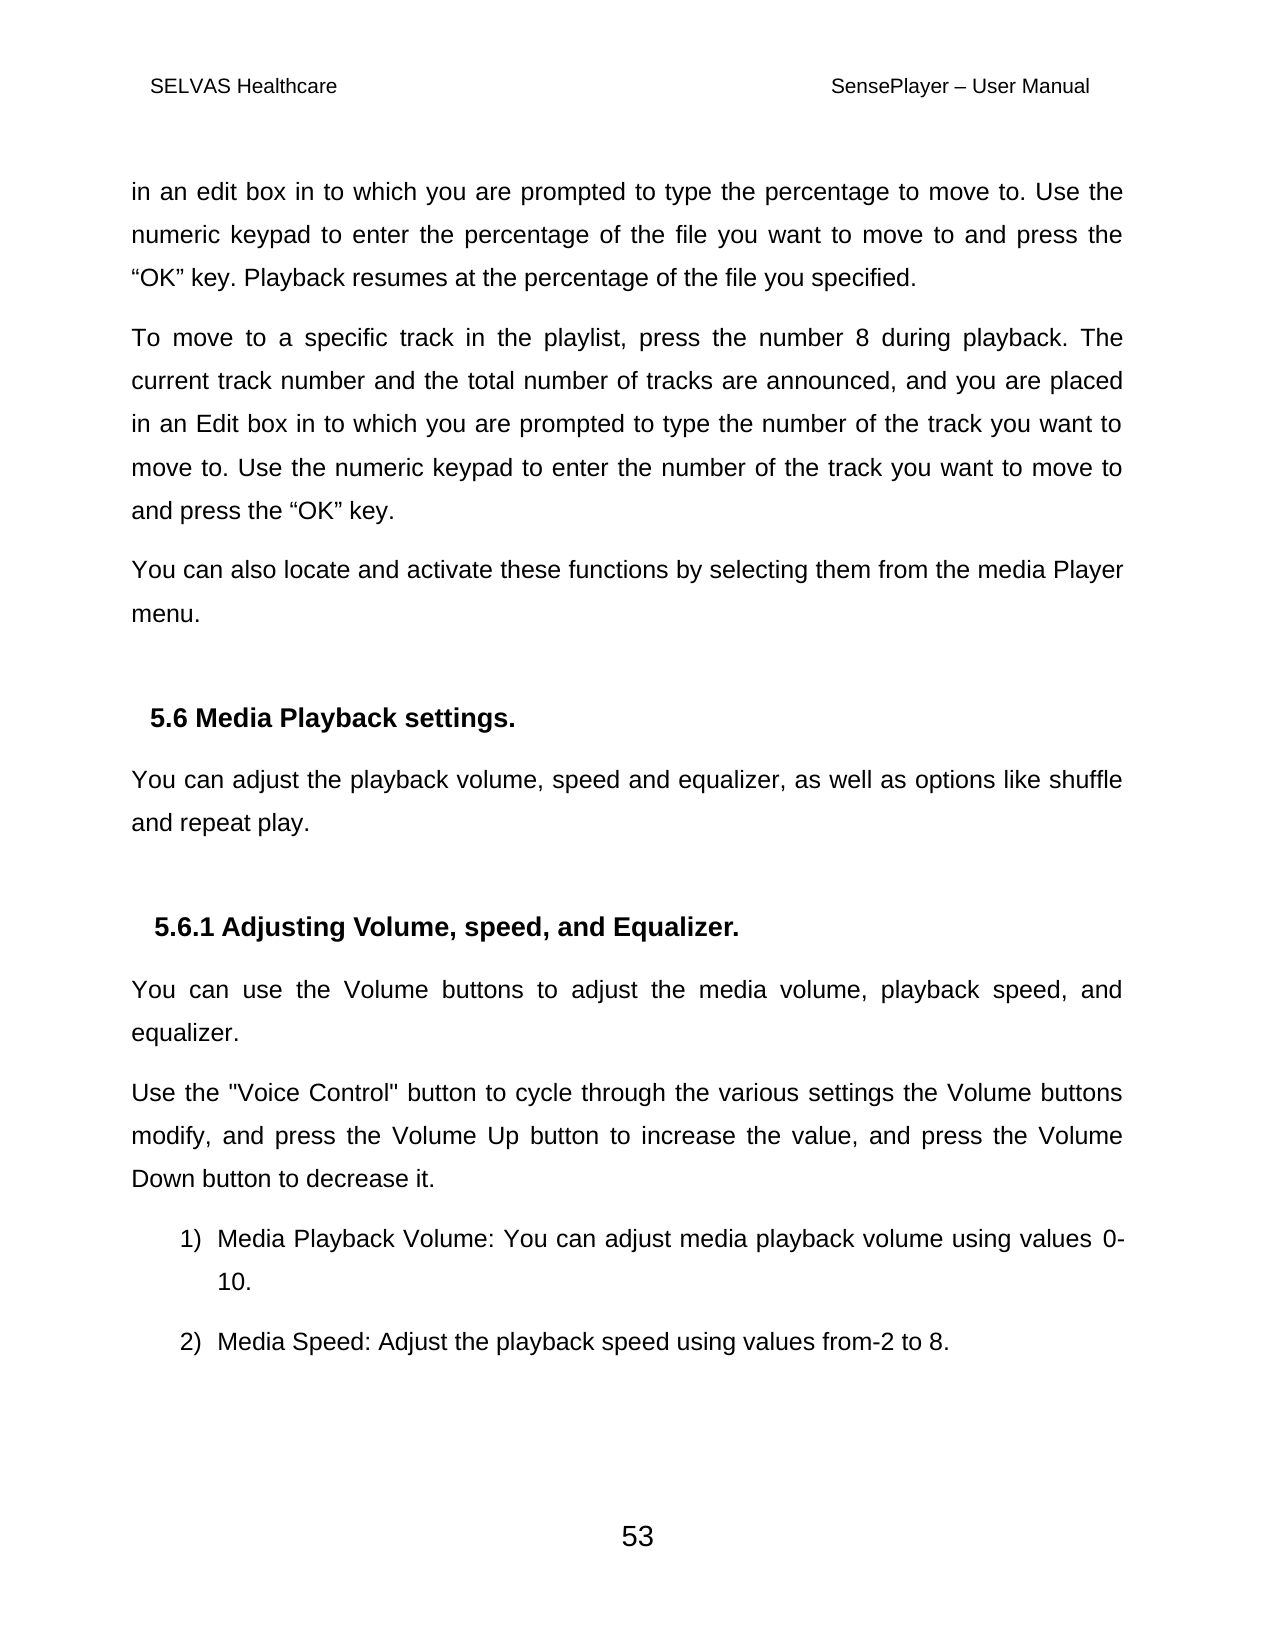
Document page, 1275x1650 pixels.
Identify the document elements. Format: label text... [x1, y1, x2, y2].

subtitle 5.6.1 Adjusting Volume, speed, and Equalizer. [154, 911, 1125, 942]
subtitle 5.6 Media Playback settings. [150, 702, 1125, 733]
text You can also locate and activate these functions by selecting them from the media Player menu. [131, 556, 1125, 627]
list Media Speed: Adjust the playback speed using values from-2 to 8. [179, 1327, 1125, 1355]
text You can adjust the playback volume, speed and equalizer, as well as options like shuffle and repeat play. [131, 765, 1125, 837]
text You can use the Volume buttons to adjust the media volume, playback speed, and equalizer. [131, 975, 1125, 1047]
text To move to a specific track in the playlist, press the number 8 during playback. The current track number and the total number of tracks are announced, and you are placed in an Edit box in to which you are prompted to type the number of the track you want to move to. Use the numeric keypad to enter the number of the track you want to move to and press the “OK” key. [131, 323, 1125, 524]
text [131, 177, 1125, 292]
list Media Playback Volume: You can adjust media playback volume using values 0-10. [179, 1224, 1125, 1296]
text Use the "Voice Control" button to cycle through the various settings the Volume buttons modify, and press the Volume Up button to increase the value, and press the Volume Down button to decrease it. [131, 1078, 1125, 1193]
